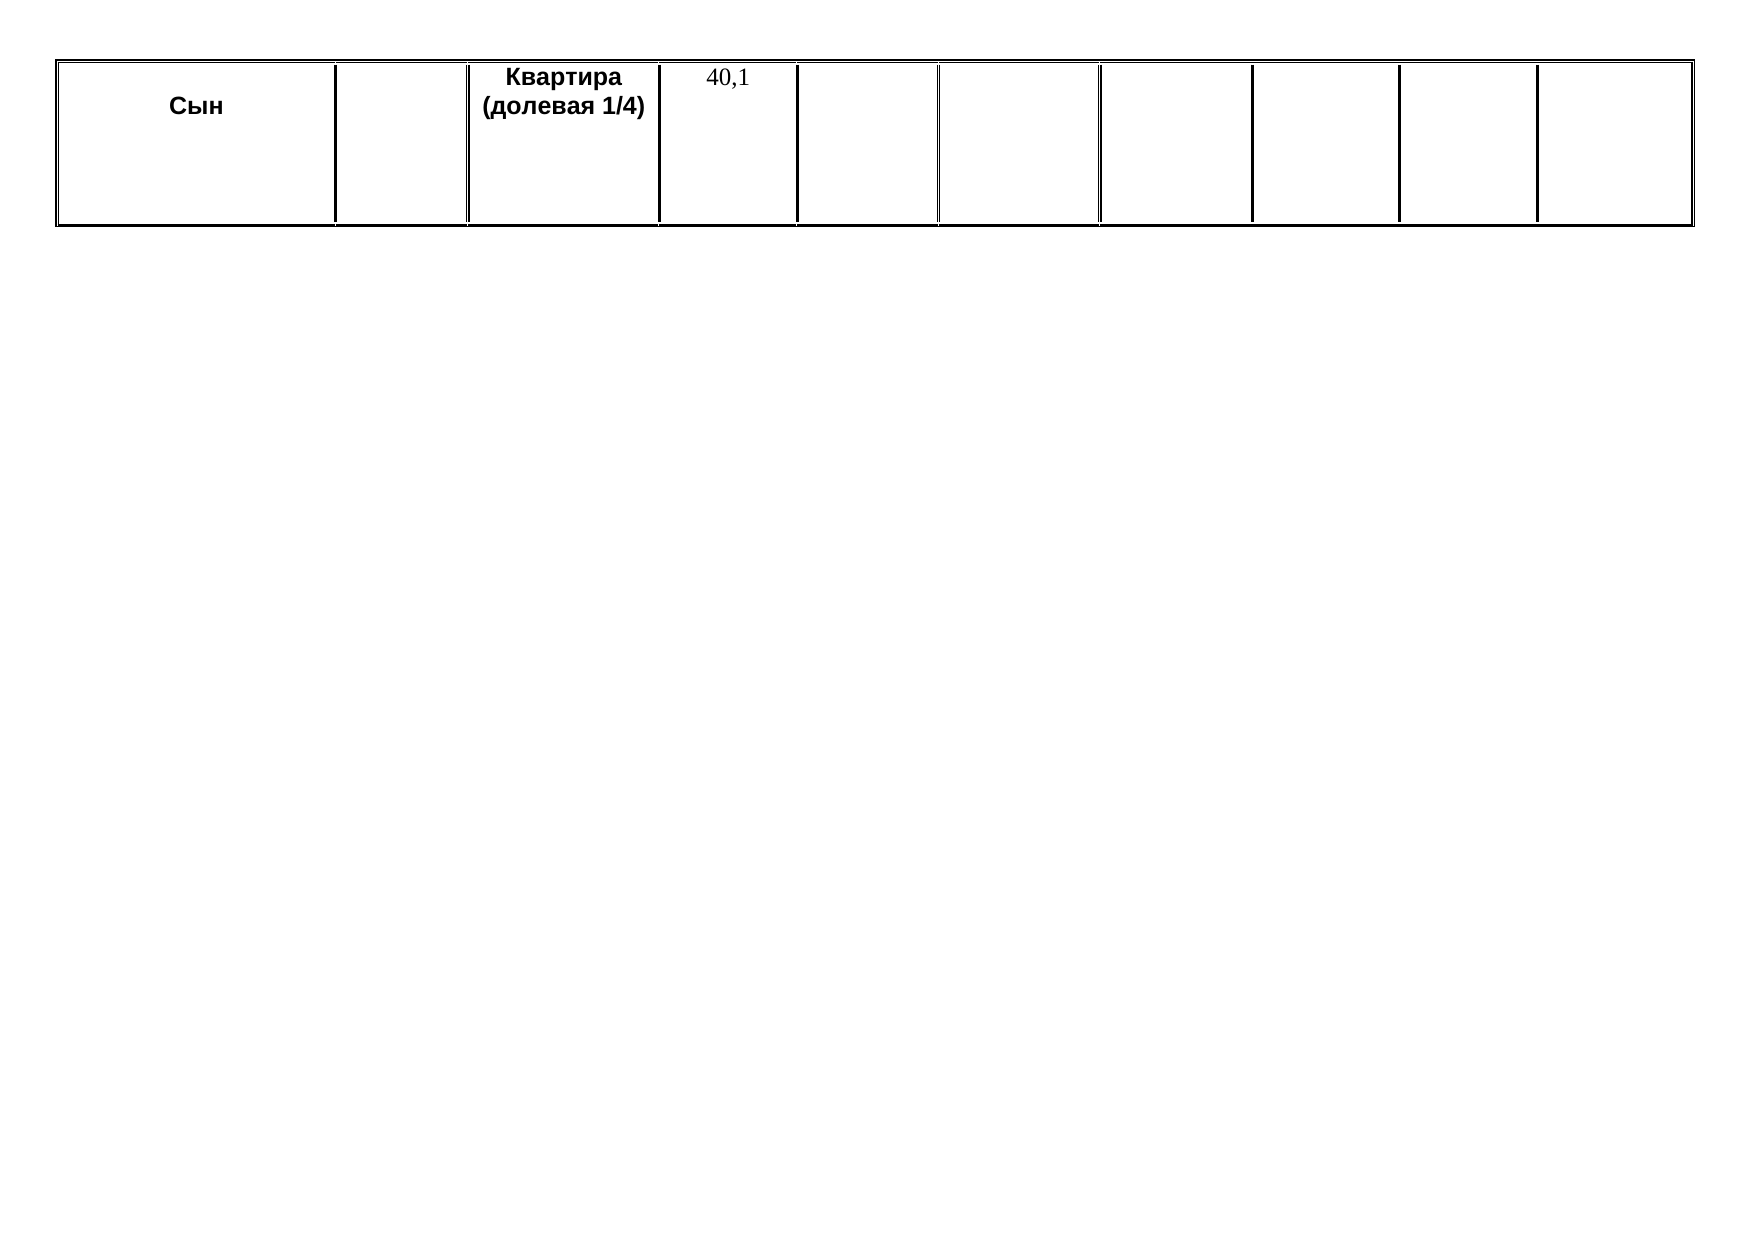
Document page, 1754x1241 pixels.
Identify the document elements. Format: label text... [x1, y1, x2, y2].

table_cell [797, 63, 938, 224]
table_cell [1252, 63, 1399, 224]
table_cell [1100, 63, 1252, 224]
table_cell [468, 61, 659, 224]
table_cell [335, 61, 468, 224]
table_cell [1537, 63, 1691, 224]
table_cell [939, 61, 1100, 224]
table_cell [59, 63, 335, 224]
table_cell 1812 40,1 40,1 [659, 61, 797, 224]
table_cell [1399, 63, 1537, 224]
